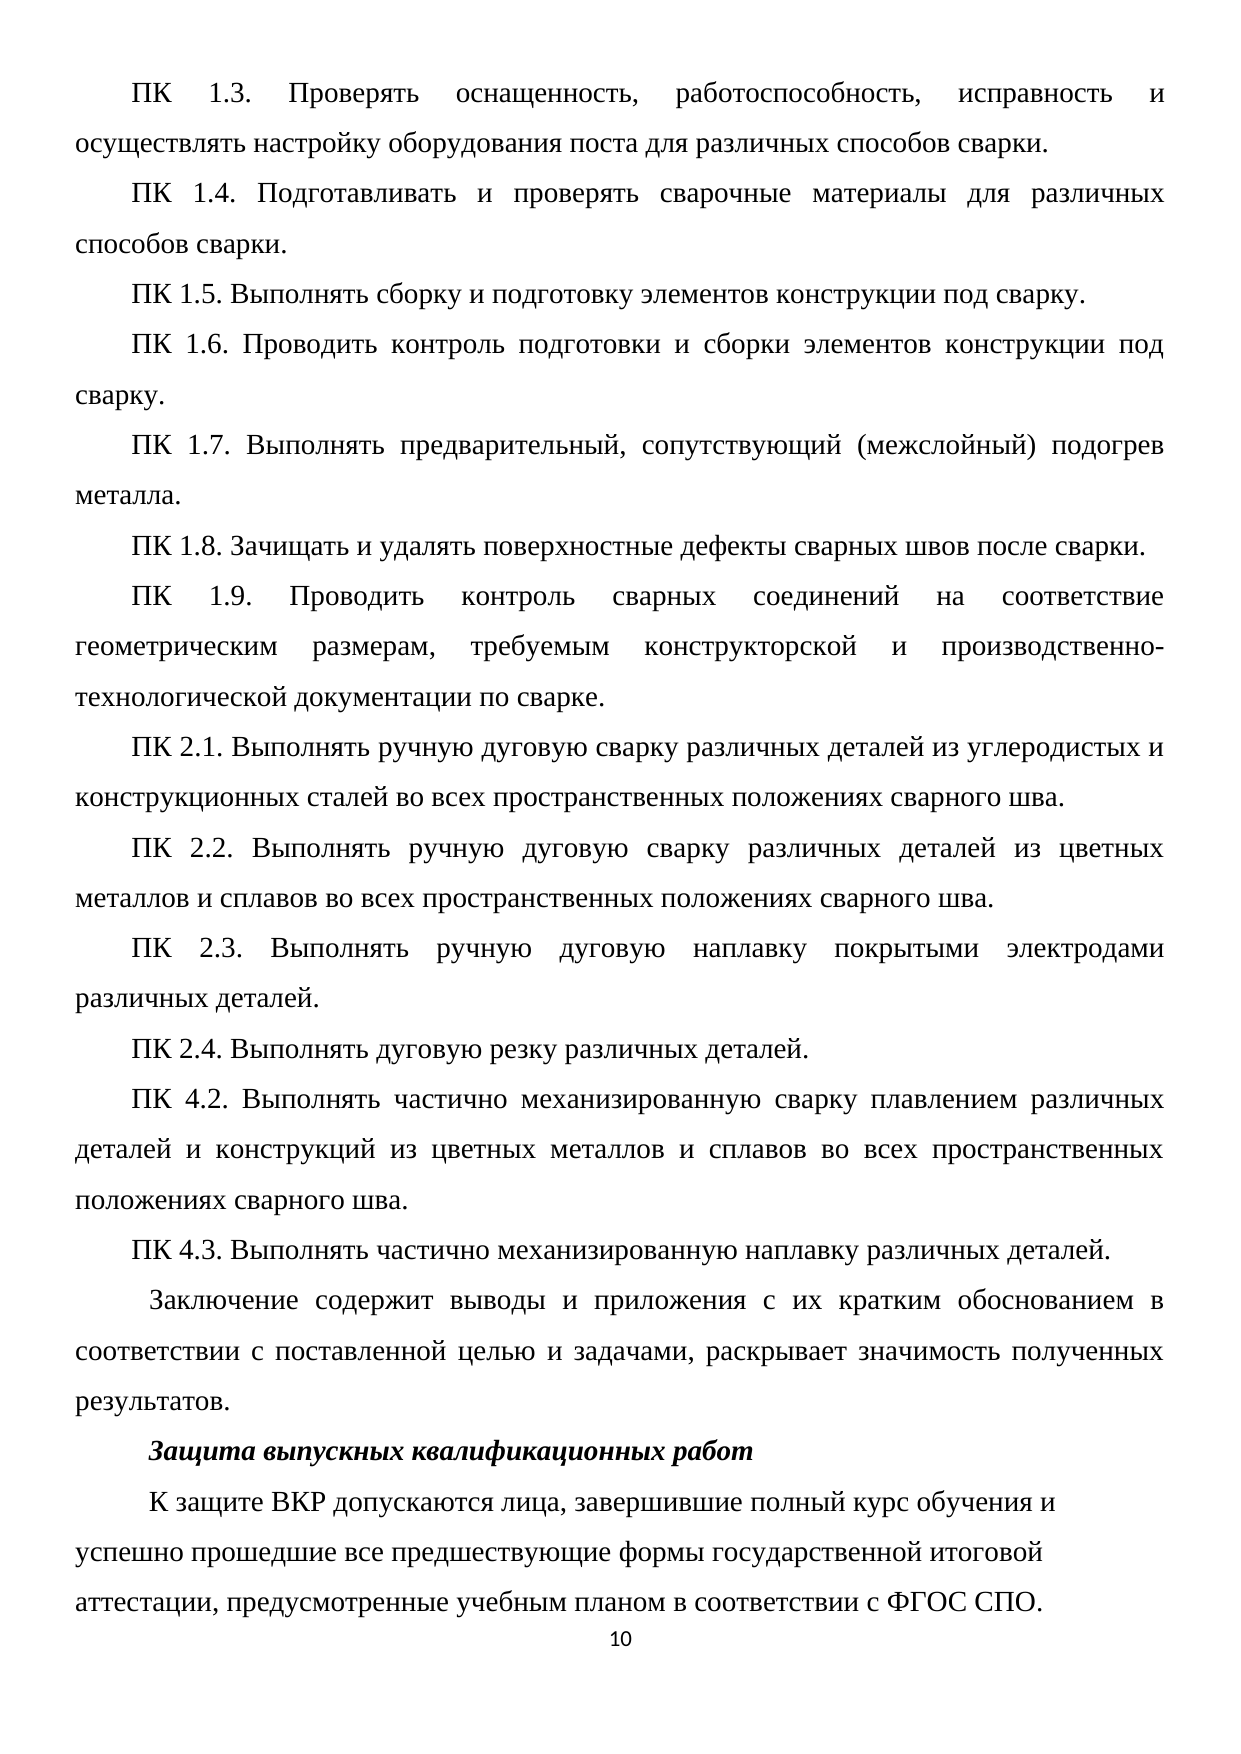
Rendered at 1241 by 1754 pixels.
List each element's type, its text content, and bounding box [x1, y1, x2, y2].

text ПК 2.4. Выполнять дуговую резку различных деталей. [75, 1031, 1165, 1064]
text Заключение содержит выводы и приложения с их кратким обоснованием в соответствии с поставленной целью и задачами, раскрывает значимость полученных результатов. [75, 1282, 1165, 1417]
text ПК 2.1. Выполнять ручную дуговую сварку различных деталей из углеродистых и конструкционных сталей во всех пространственных положениях сварного шва. [75, 729, 1165, 813]
text Защита выпускных квалификационных работ [75, 1433, 1165, 1467]
text ПК 4.2. Выполнять частично механизированную сварку плавлением различных деталей и конструкций из цветных металлов и сплавов во всех пространственных положениях сварного шва. [75, 1081, 1165, 1215]
text ПК 1.7. Выполнять предварительный, сопутствующий (межслойный) подогрев металла. [75, 427, 1165, 511]
text ПК 1.5. Выполнять сборку и подготовку элементов конструкции под сварку. [75, 276, 1165, 310]
text К защите ВКР допускаются лица, завершившие полный курс обучения и успешно прошедшие все предшествующие формы государственной итоговой аттестации, предусмотренные учебным планом в соответствии с ФГОС СПО. [75, 1484, 1165, 1618]
text ПК 1.6. Проводить контроль подготовки и сборки элементов конструкции под сварку. [75, 327, 1165, 410]
text ПК 4.3. Выполнять частично механизированную наплавку различных деталей. [75, 1232, 1165, 1266]
text ПК 2.2. Выполнять ручную дуговую сварку различных деталей из цветных металлов и сплавов во всех пространственных положениях сварного шва. [75, 830, 1165, 913]
text ПК 1.3. Проверять оснащенность, работоспособность, исправность и осуществлять настройку оборудования поста для различных способов сварки. [75, 75, 1165, 159]
text ПК 1.4. Подготавливать и проверять сварочные материалы для различных способов сварки. [75, 176, 1165, 259]
text ПК 1.9. Проводить контроль сварных соединений на соответствие геометрическим размерам, требуемым конструкторской и производственно-технологической документации по сварке. [75, 578, 1165, 712]
text ПК 1.8. Зачищать и удалять поверхностные дефекты сварных швов после сварки. [75, 528, 1165, 561]
text ПК 2.3. Выполнять ручную дуговую наплавку покрытыми электродами различных деталей. [75, 930, 1165, 1014]
